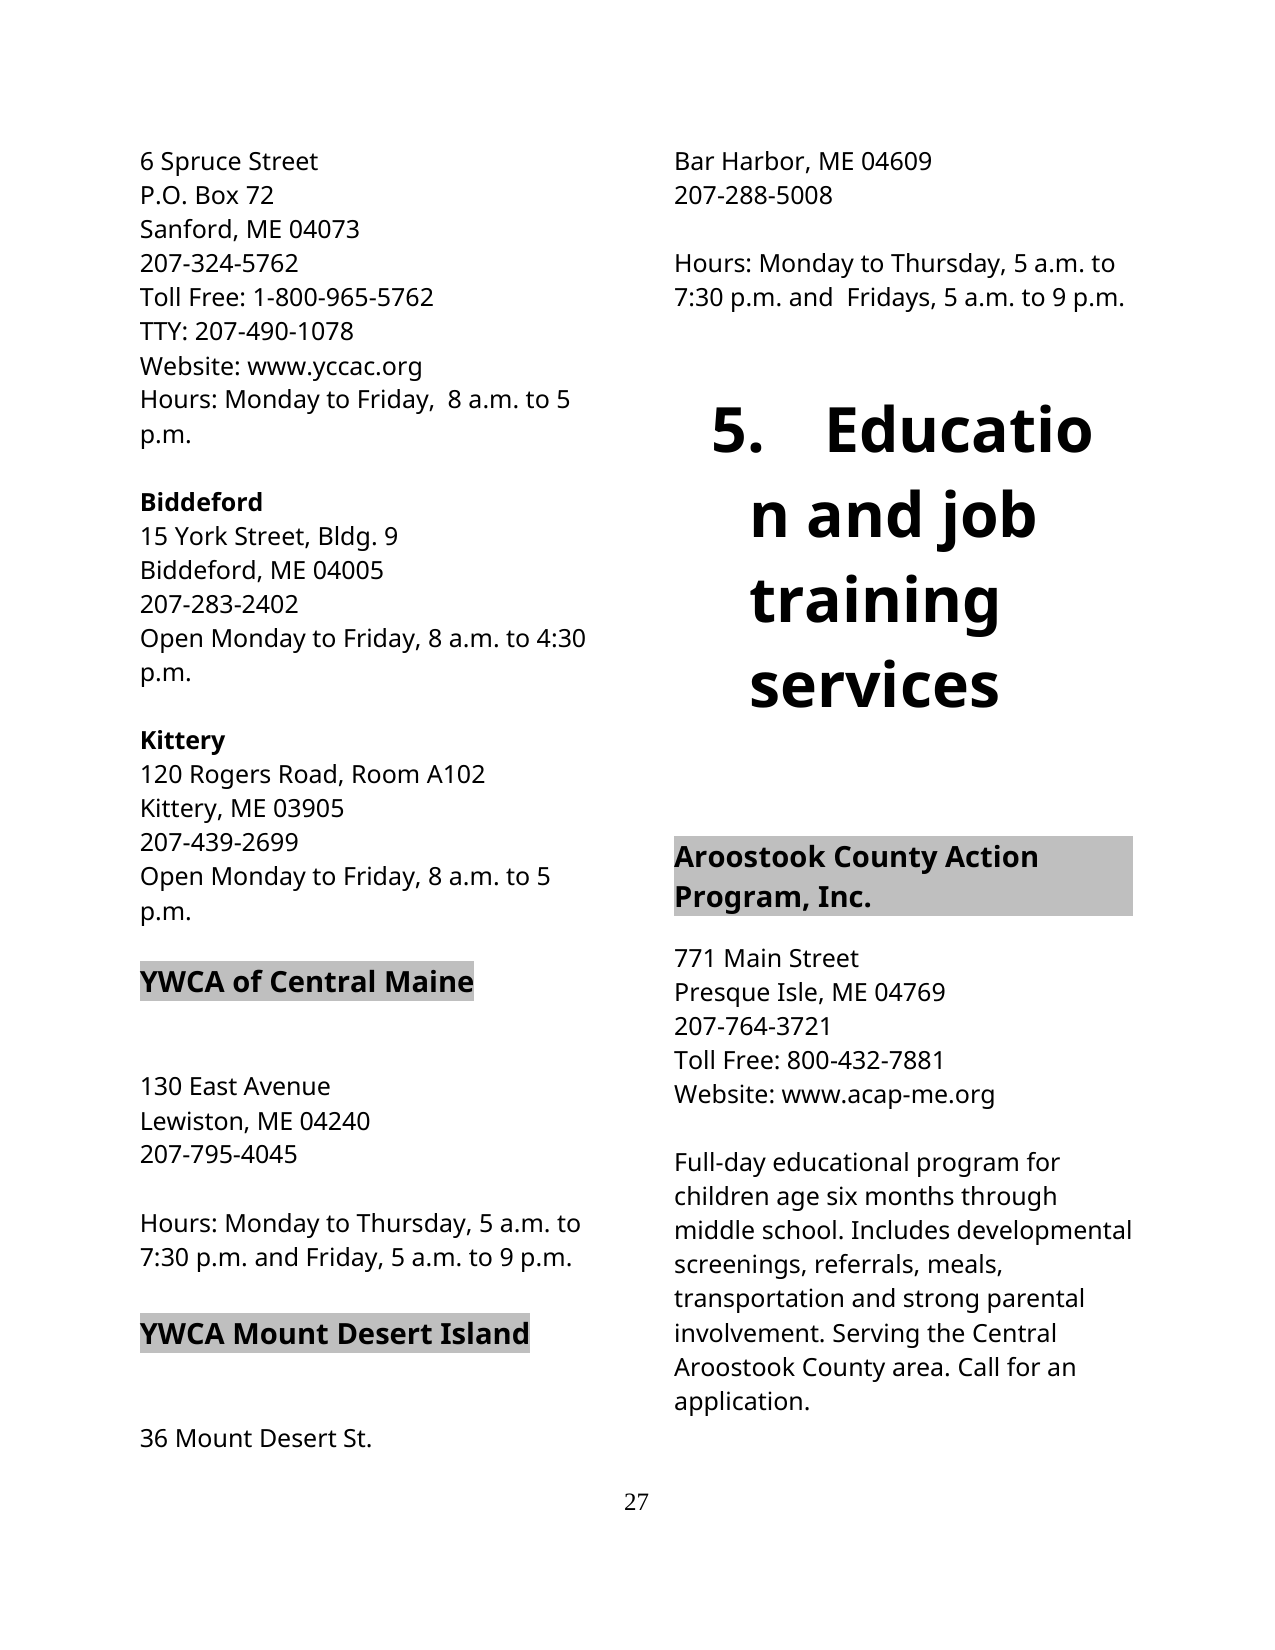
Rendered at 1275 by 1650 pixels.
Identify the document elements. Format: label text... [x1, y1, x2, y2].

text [139, 144, 599, 1455]
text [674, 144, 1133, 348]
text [674, 941, 1133, 1451]
subtitle Aroostook County Action Program, Inc. [674, 836, 1133, 916]
subtitle Education and job training services [711, 386, 1133, 811]
